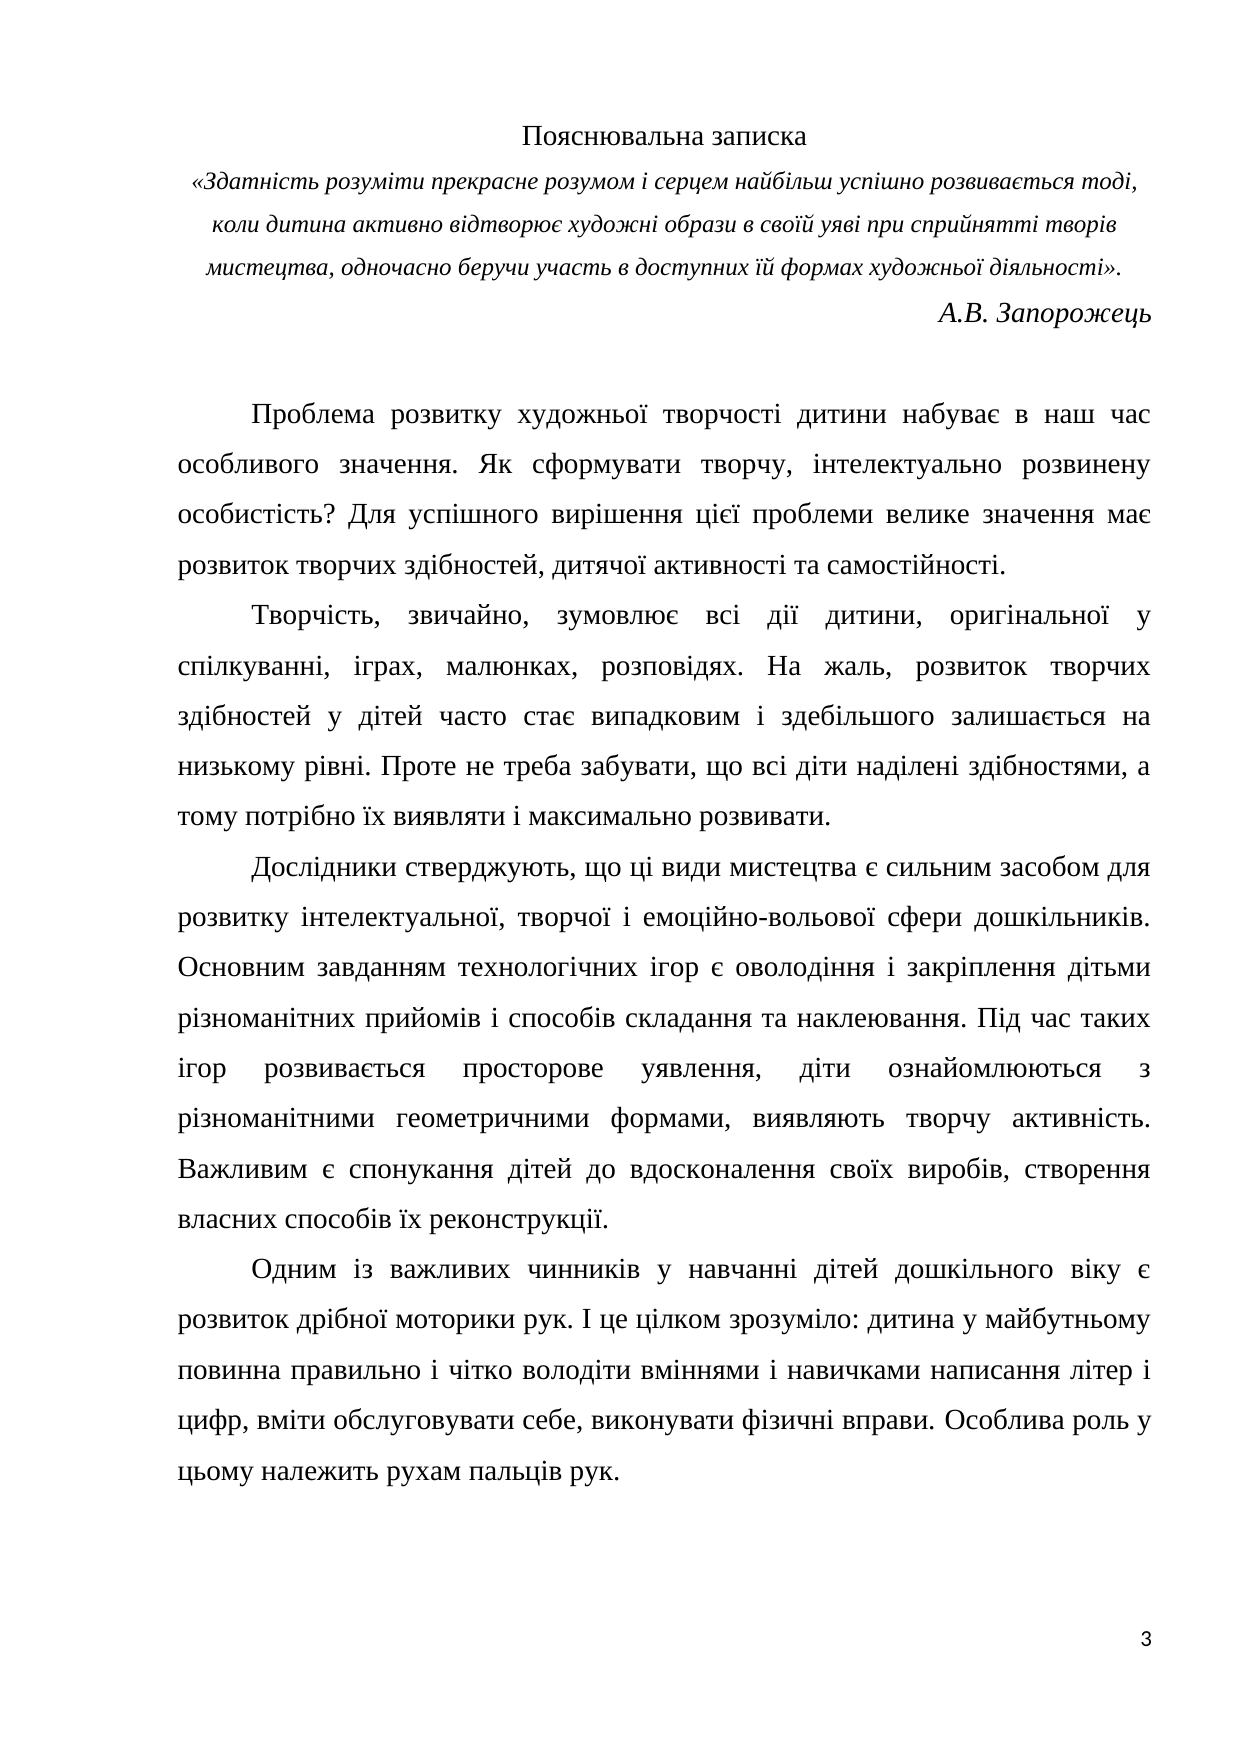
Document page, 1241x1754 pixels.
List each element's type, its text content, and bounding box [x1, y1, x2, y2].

text Одним із важливих чинників у навчанні дітей дошкільного віку є розвиток дрібної моторики рук. І це цілком зрозуміло: дитина у майбутньому повинна правильно і чітко володіти вміннями і навичками написання літер і цифр, вміти обслуговувати себе, виконувати фізичні вправи. Особлива роль у цьому належить рухам пальців рук. [177, 1251, 1152, 1486]
text А.В. Запорожець [177, 295, 1152, 329]
text Проблема розвитку художньої творчості дитини набуває в наш час особливого значення. Як сформувати творчу, інтелектуально розвинену особистість? Для успішного вирішення цієї проблеми велике значення має розвиток творчих здібностей, дитячої активності та самостійності. [177, 396, 1152, 581]
text Пояснювальна записка «Здатність розуміти прекрасне розумом і серцем найбільш успішно розвивається тоді, коли дитина активно відтворює художні образи в своїй уяві при сприйнятті творів мистецтва, одночасно беручи участь в доступних їй формах художньої діяльності». [177, 118, 1152, 281]
text Творчість, звичайно, зумовлює всі дії дитини, оригінальної у спілкуванні, іграх, малюнках, розповідях. На жаль, розвиток творчих здібностей у дітей часто стає випадковим і здебільшого залишається на низькому рівні. Проте не треба забувати, що всі діти наділені здібностями, а тому потрібно їх виявляти і максимально розвивати. [177, 597, 1152, 832]
text Дослідники стверджують, що ці види мистецтва є сильним засобом для розвитку інтелектуальної, творчої і емоційно-вольової сфери дошкільників. Основним завданням технологічних ігор є оволодіння і закріплення дітьми різноманітних прийомів і способів складання та наклеювання. Під час таких ігор розвивається просторове уявлення, діти ознайомлюються з різноманітними геометричними формами, виявляють творчу активність. Важливим є спонукання дітей до вдосконалення своїх виробів, створення власних способів їх реконструкції. [177, 849, 1152, 1234]
